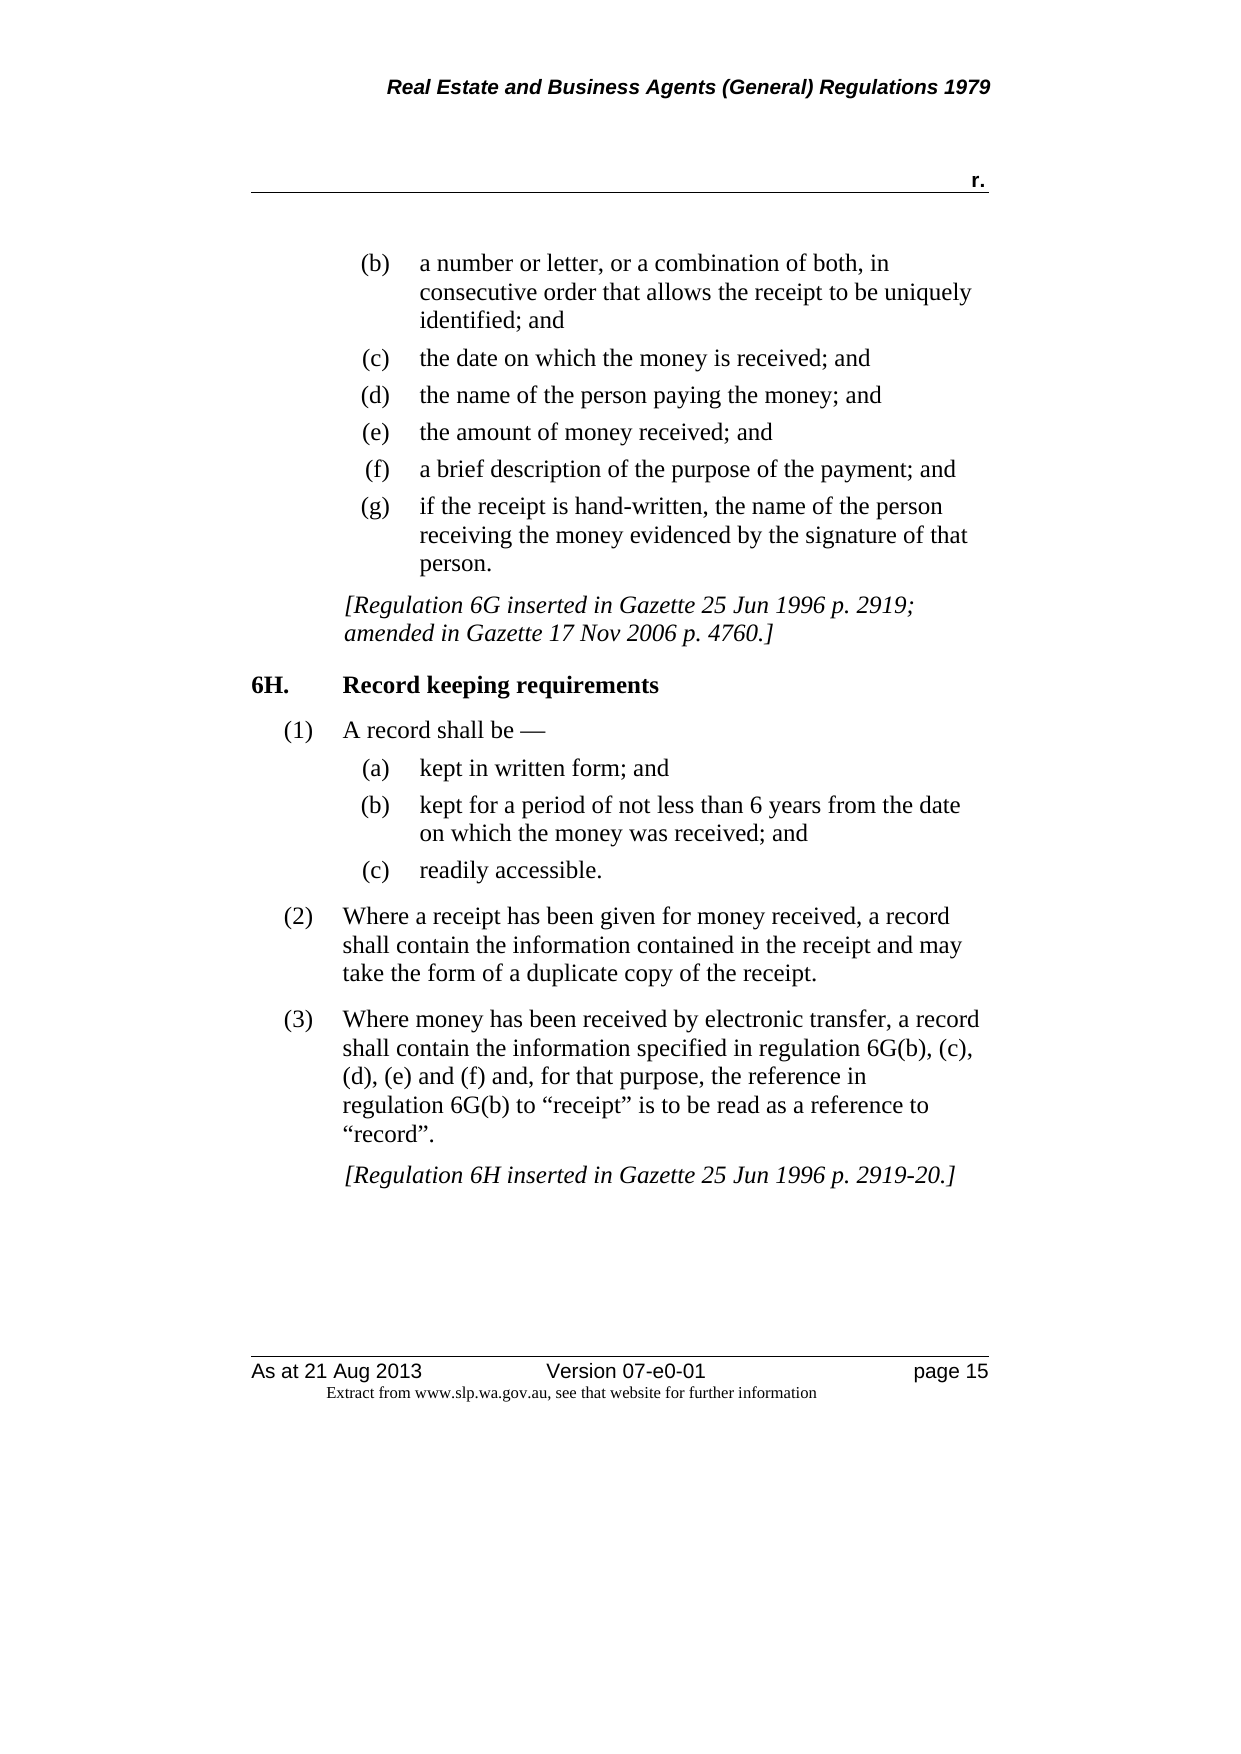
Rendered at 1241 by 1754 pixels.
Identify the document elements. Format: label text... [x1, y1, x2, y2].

text (a) kept in written form; and [251, 753, 989, 781]
text (d) the name of the person paying the money; and [251, 380, 989, 408]
text (3) Where money has been received by electronic transfer, a record shall contain the information specified in regulation 6G(b), (c), (d), (e) and (f) and, for that purpose, the reference in regulation 6G(b) to “receipt” is to be read as a reference to “record”. [251, 1004, 989, 1148]
text (g) if the receipt is hand-written, the name of the person receiving the money evidenced by the signature of that person. [251, 491, 989, 577]
text (f) a brief description of the purpose of the payment; and [251, 454, 989, 483]
subtitle 6H. Record keeping requirements [251, 670, 989, 699]
text (2) Where a receipt has been given for money received, a record shall contain the information contained in the receipt and may take the form of a duplicate copy of the receipt. [251, 901, 989, 987]
text (b) kept for a period of not less than 6 years from the date on which the money was received; and [251, 790, 989, 847]
text (c) the date on which the money is received; and [251, 343, 989, 371]
text (c) readily accessible. [251, 856, 989, 884]
text (e) the amount of money received; and [251, 417, 989, 446]
text (b) a number or letter, or a combination of both, in consecutive order that allows the receipt to be uniquely identified; and [251, 248, 989, 334]
text (1) A record shall be — [251, 716, 989, 744]
text [Regulation 6H inserted in Gazette 25 Jun 1996 p. 2919-20.] [251, 1160, 989, 1189]
text [Regulation 6G inserted in Gazette 25 Jun 1996 p. 2919; amended in Gazette 17 Nov 2006 p. 4760.] [251, 590, 989, 647]
